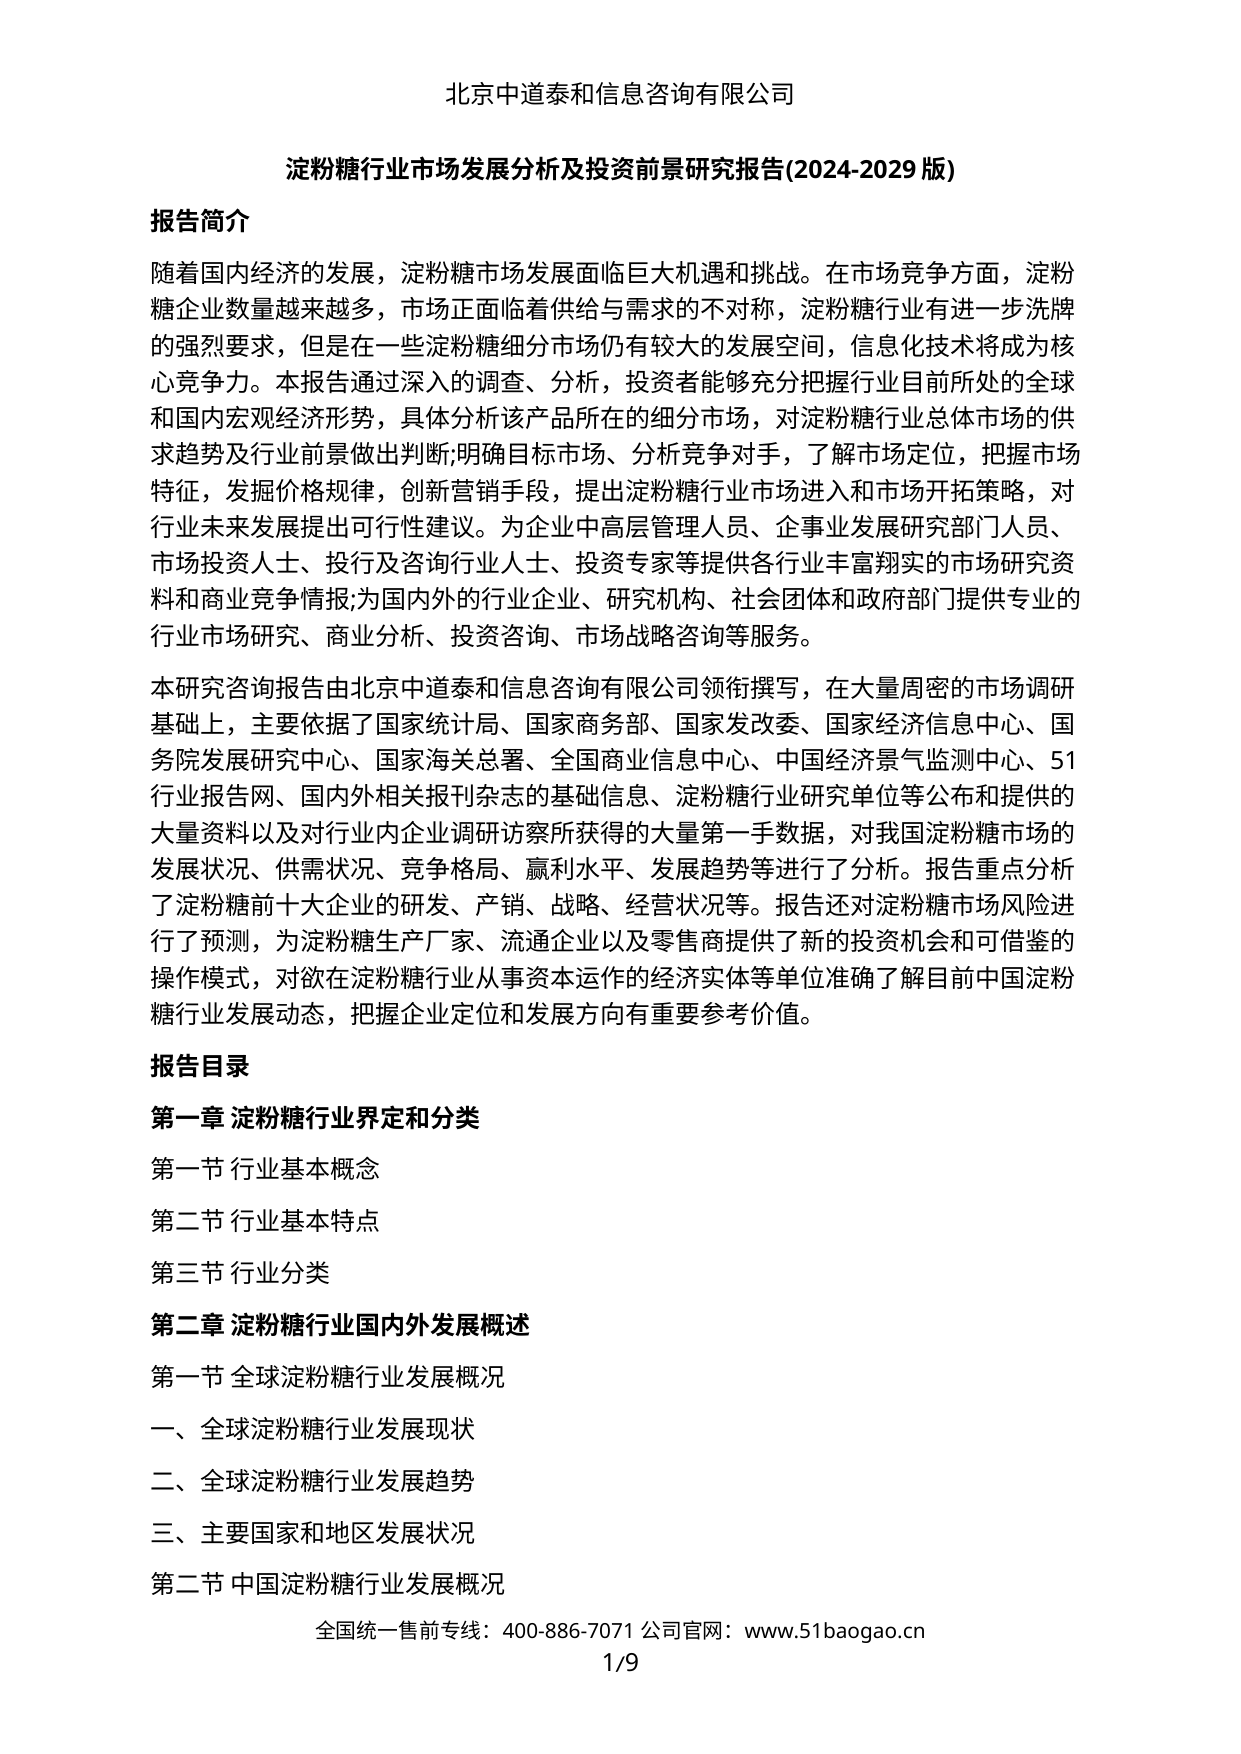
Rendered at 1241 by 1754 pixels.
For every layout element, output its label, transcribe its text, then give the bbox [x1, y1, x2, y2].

text 第一节 行业基本概念 [150, 1150, 1090, 1186]
text 第三节 行业分类 [150, 1254, 1090, 1290]
text 第一节 全球淀粉糖行业发展概况 [150, 1357, 1090, 1394]
text 二、全球淀粉糖行业发展趋势 [150, 1461, 1090, 1497]
text 第二节 行业基本特点 [150, 1202, 1090, 1238]
text 随着国内经济的发展，淀粉糖市场发展面临巨大机遇和挑战。在市场竞争方面，淀粉糖企业数量越来越多，市场正面临着供给与需求的不对称，淀粉糖行业有进一步洗牌的强烈要求，但是在一些淀粉糖细分市场仍有较大的发展空间，信息化技术将成为核心竞争力。本报告通过深入的调查、分析，投资者能够充分把握行业目前所处的全球和国内宏观经济形势，具体分析该产品所在的细分市场，对淀粉糖行业总体市场的供求趋势及行业前景做出判断;明确目标市场、分析竞争对手，了解市场定位，把握市场特征，发掘价格规律，创新营销手段，提出淀粉糖行业市场进入和市场开拓策略，对行业未来发展提出可行性建议。为企业中高层管理人员、企事业发展研究部门人员、市场投资人士、投行及咨询行业人士、投资专家等提供各行业丰富翔实的市场研究资料和商业竞争情报;为国内外的行业企业、研究机构、社会团体和政府部门提供专业的行业市场研究、商业分析、投资咨询、市场战略咨询等服务。 [150, 254, 1090, 652]
text 第二节 中国淀粉糖行业发展概况 [150, 1565, 1090, 1601]
text 一、全球淀粉糖行业发展现状 [150, 1409, 1090, 1446]
text 报告目录 [150, 1046, 1090, 1082]
text 淀粉糖行业市场发展分析及投资前景研究报告(2024-2029版) [150, 150, 1090, 186]
text 报告简介 [150, 202, 1090, 238]
text 本研究咨询报告由北京中道泰和信息咨询有限公司领衔撰写，在大量周密的市场调研基础上，主要依据了国家统计局、国家商务部、国家发改委、国家经济信息中心、国务院发展研究中心、国家海关总署、全国商业信息中心、中国经济景气监测中心、51行业报告网、国内外相关报刊杂志的基础信息、淀粉糖行业研究单位等公布和提供的大量资料以及对行业内企业调研访察所获得的大量第一手数据，对我国淀粉糖市场的发展状况、供需状况、竞争格局、赢利水平、发展趋势等进行了分析。报告重点分析了淀粉糖前十大企业的研发、产销、战略、经营状况等。报告还对淀粉糖市场风险进行了预测，为淀粉糖生产厂家、流通企业以及零售商提供了新的投资机会和可借鉴的操作模式，对欲在淀粉糖行业从事资本运作的经济实体等单位准确了解目前中国淀粉糖行业发展动态，把握企业定位和发展方向有重要参考价值。 [150, 668, 1090, 1031]
text 三、主要国家和地区发展状况 [150, 1513, 1090, 1549]
text 第一章 淀粉糖行业界定和分类 [150, 1098, 1090, 1134]
text 第二章 淀粉糖行业国内外发展概述 [150, 1306, 1090, 1342]
